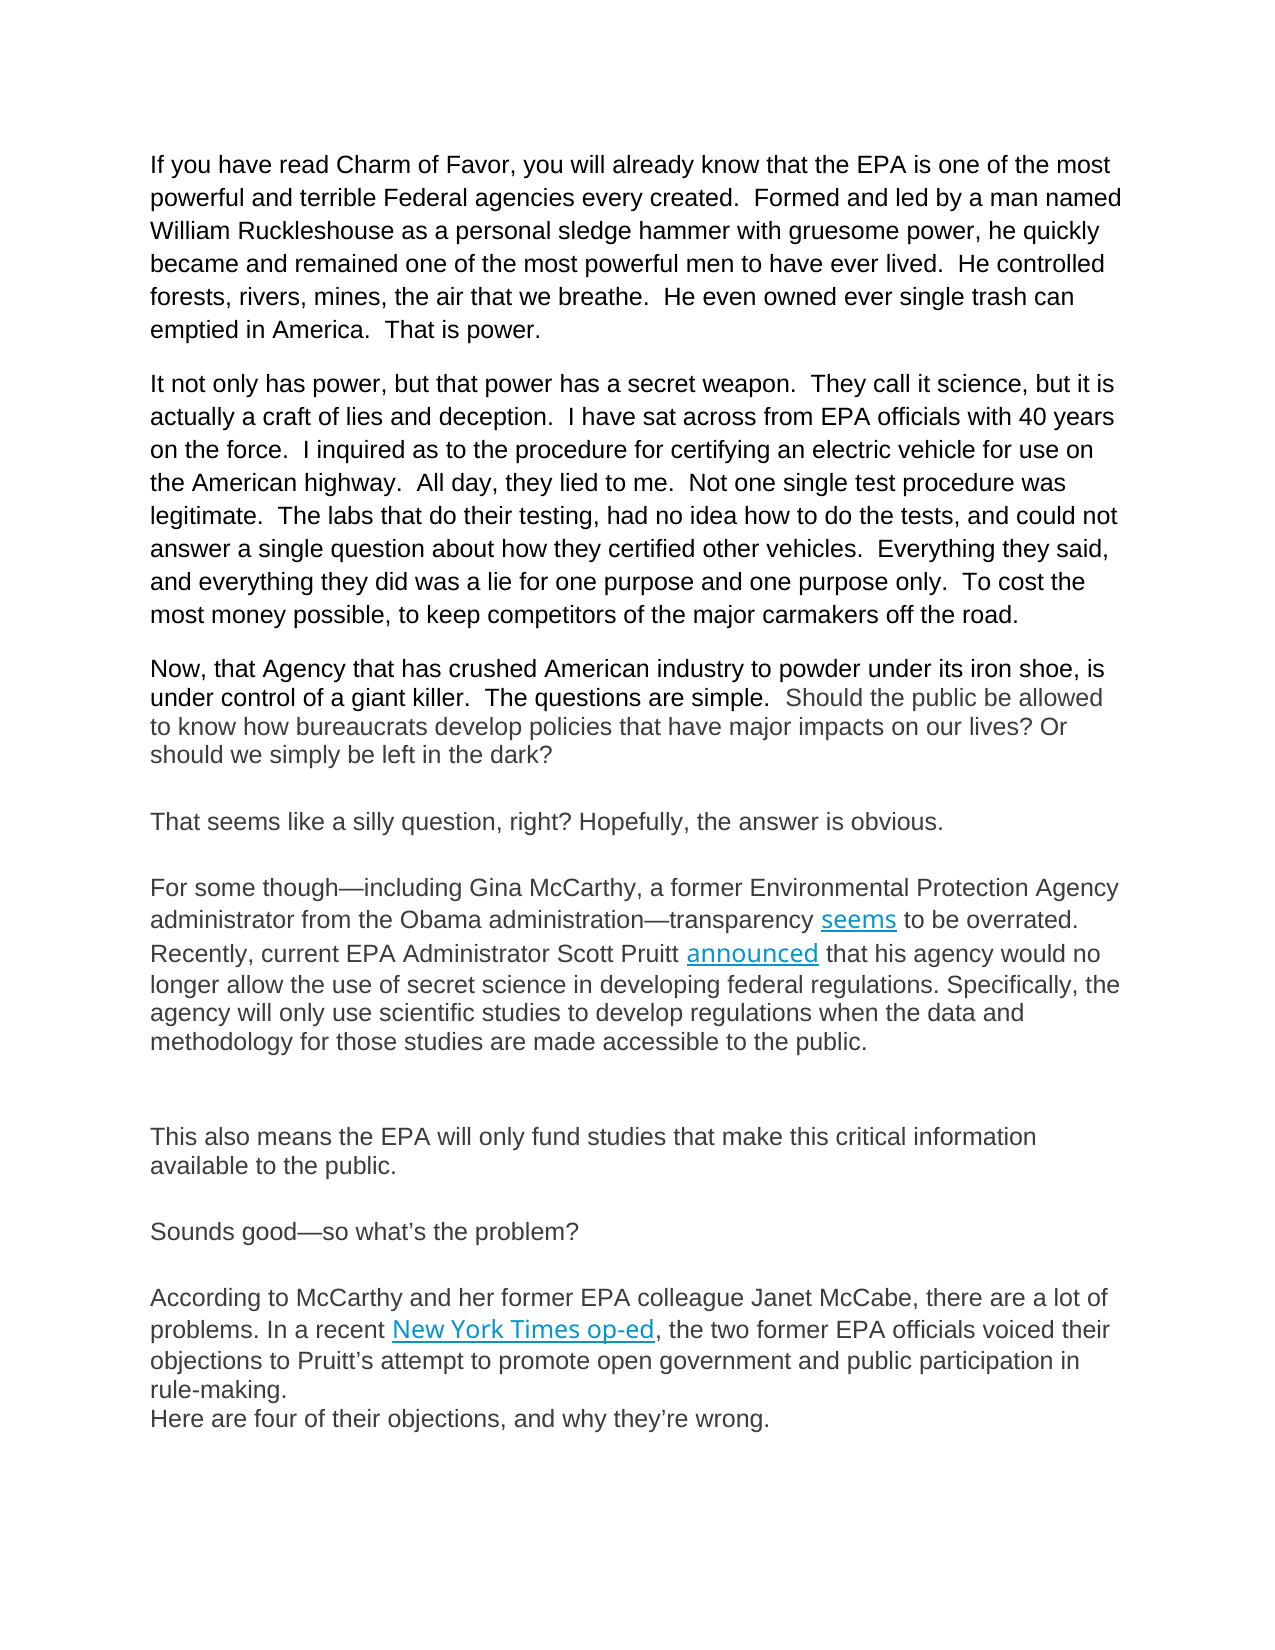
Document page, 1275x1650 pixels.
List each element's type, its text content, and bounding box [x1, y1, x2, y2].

text If you have read Charm of Favor, you will already know that the EPA is one of the most powerful and terrible Federal agencies every created. Formed and led by a man named William Ruckleshouse as a personal sledge hammer with gruesome power, he quickly became and remained one of the most powerful men to have ever lived. He controlled forests, rivers, mines, the air that we breathe. He even owned ever single trash can emptied in America. That is power. [150, 150, 1125, 344]
text Recently, current EPA Administrator Scott Pruitt announced that his agency would no longer allow the use of secret science in developing federal regulations. Specifically, the agency will only use scientific studies to develop regulations when the data and methodology for those studies are made accessible to the public. [150, 936, 1125, 1056]
text It not only has power, but that power has a secret weapon. They call it science, but it is actually a craft of lies and deception. I have sat across from EPA officials with 40 years on the force. I inquired as to the procedure for certifying an electric vehicle for use on the American highway. All day, they lied to me. Not one single test procedure was legitimate. The labs that do their testing, had no idea how to do the tests, and could not answer a single question about how they certified other vehicles. Everything they said, and everything they did was a lie for one purpose and one purpose only. To cost the most money possible, to keep competitors of the major carmakers off the road. [150, 369, 1125, 629]
text This also means the EPA will only fund studies that make this critical information available to the public. [150, 1122, 1125, 1179]
text That seems like a silly question, right? Hopefully, the answer is obvious. [150, 806, 1125, 835]
text Sounds good—so what’s the problem? [150, 1217, 1125, 1246]
text Here are four of their objections, and why they’re wrong. [150, 1404, 1125, 1432]
text For some though—including Gina McCarthy, a former Environmental Protection Agency administrator from the Obama administration—transparency seems to be overrated. [150, 873, 1125, 936]
text According to McCarthy and her former EPA colleague Janet McCabe, there are a lot of problems. In a recent New York Times op-ed, the two former EPA officials voiced their objections to Pruitt’s attempt to promote open government and public participation in rule-making. [150, 1283, 1125, 1404]
text Now, that Agency that has crushed American industry to powder under its iron shoe, is under control of a giant killer. The questions are simple. Should the public be allowed to know how bureaucrats develop policies that have major impacts on our lives? Or should we simply be left in the dark? [150, 654, 1125, 769]
